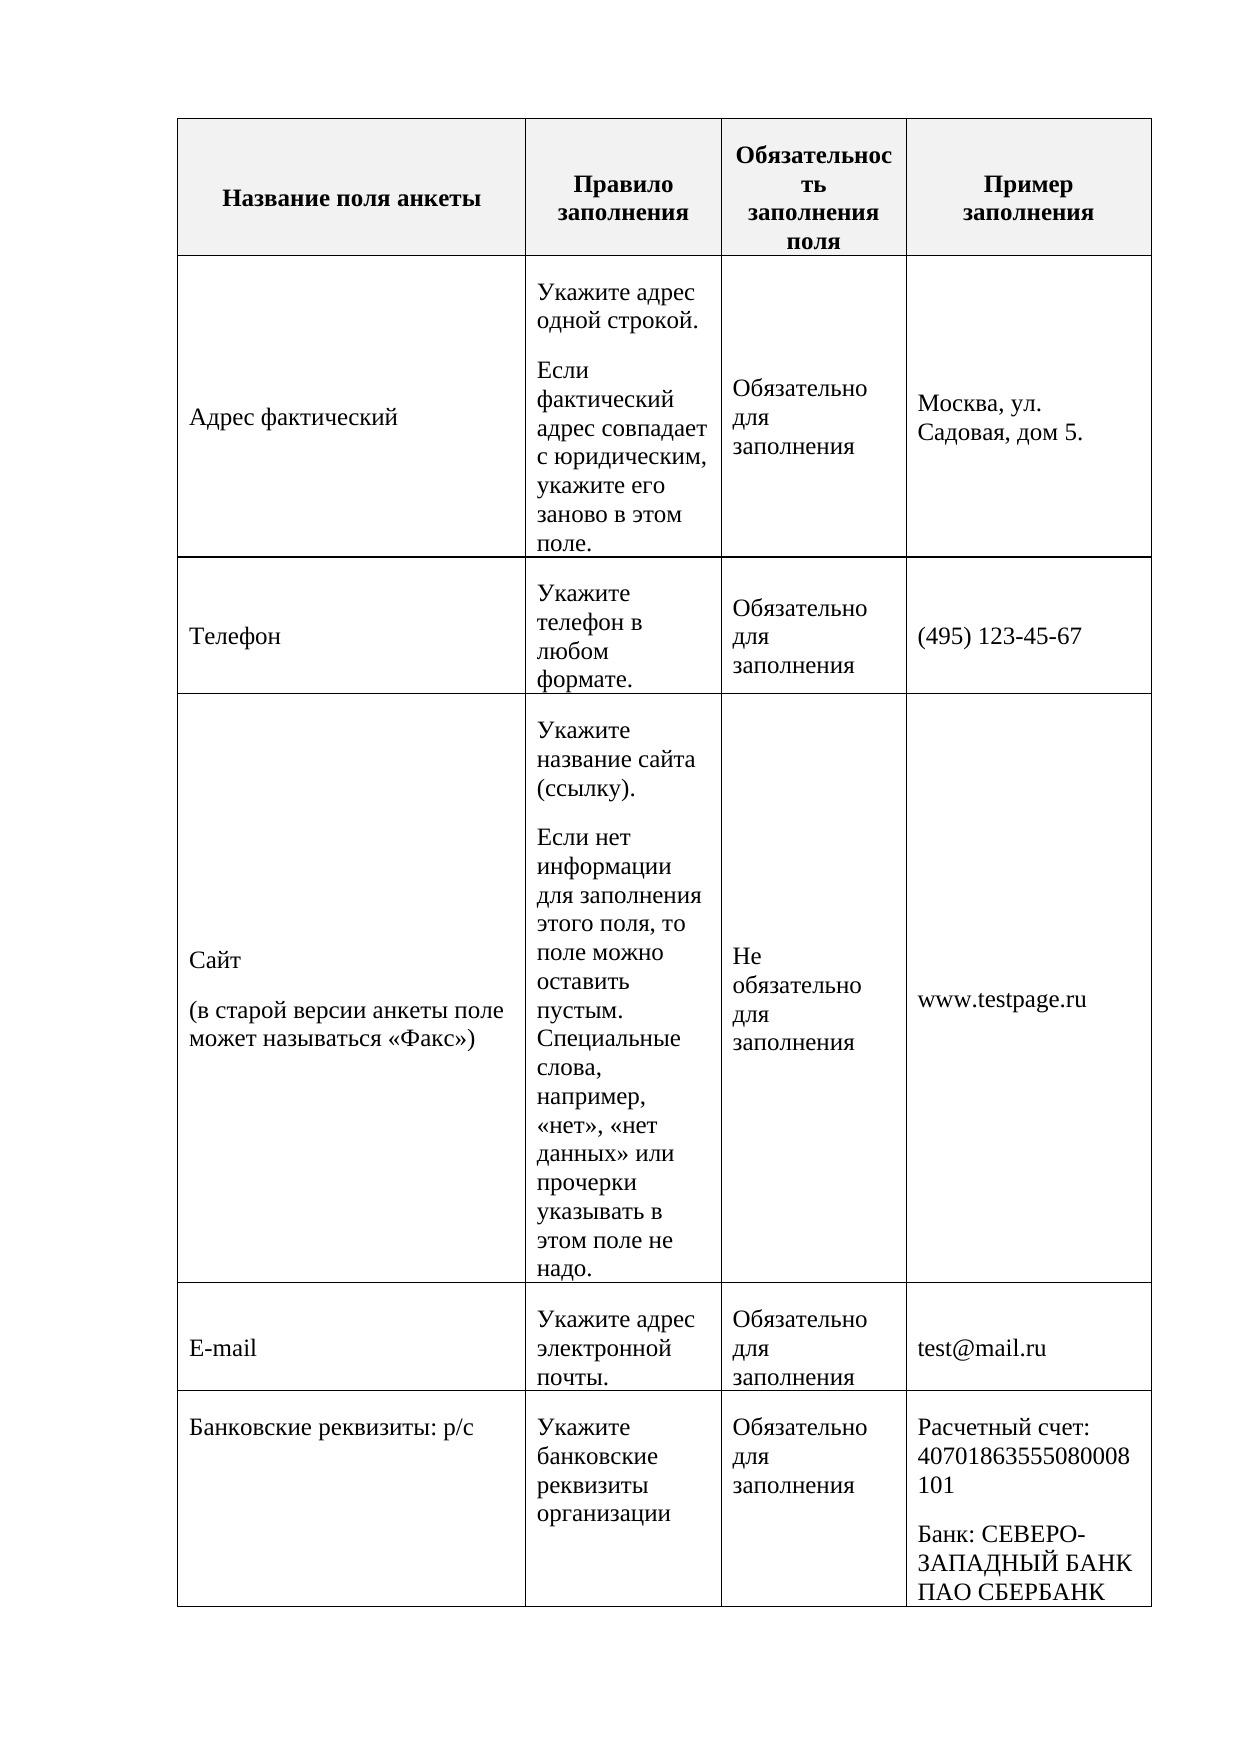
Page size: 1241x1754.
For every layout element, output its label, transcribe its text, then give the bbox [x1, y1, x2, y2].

table_cell Укажите телефон в любом формате. [526, 558, 721, 693]
table_cell Обязательно для заполнения [722, 256, 906, 556]
table_cell Москва, ул. Садовая, дом 5. [907, 256, 1151, 556]
table_cell Укажите название сайта (ссылку). Если нет информации для заполнения этого поля, то поле можно оставить пустым. Специальные слова, например, «нет», «нет данных» или прочерки указывать в этом поле не надо. [526, 694, 721, 1282]
table_cell Обязательно для заполнения [722, 558, 906, 693]
table_cell Телефон [178, 558, 525, 693]
table_header Название поля анкеты [178, 119, 525, 255]
table_cell Укажите адрес электронной почты. [526, 1283, 721, 1390]
table_cell E-mail [178, 1283, 525, 1390]
table_cell Банковские реквизиты: р/с [178, 1391, 525, 1606]
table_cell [526, 1391, 721, 1606]
table_cell www.testpage.ru [907, 694, 1151, 1282]
table_cell Обязательно для заполнения [722, 1283, 906, 1390]
table_header Пример заполнения [907, 119, 1151, 255]
table_cell Сайт (в старой версии анкеты поле может называться «Факс») [178, 694, 525, 1282]
table_header Обязательность заполнения поля [722, 119, 906, 255]
table_cell test@mail.ru [907, 1283, 1151, 1390]
table_cell Не обязательно для заполнения [722, 694, 906, 1282]
table_header Правило заполнения [526, 119, 721, 255]
table_cell Адрес фактический [178, 256, 525, 556]
table_cell (495) 123-45-67 [907, 558, 1151, 693]
table_cell Обязательно для заполнения [722, 1391, 906, 1606]
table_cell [907, 1391, 1151, 1606]
table_cell Укажите адрес одной строкой. Если фактический адрес совпадает с юридическим, укажите его заново в этом поле. [526, 256, 721, 556]
